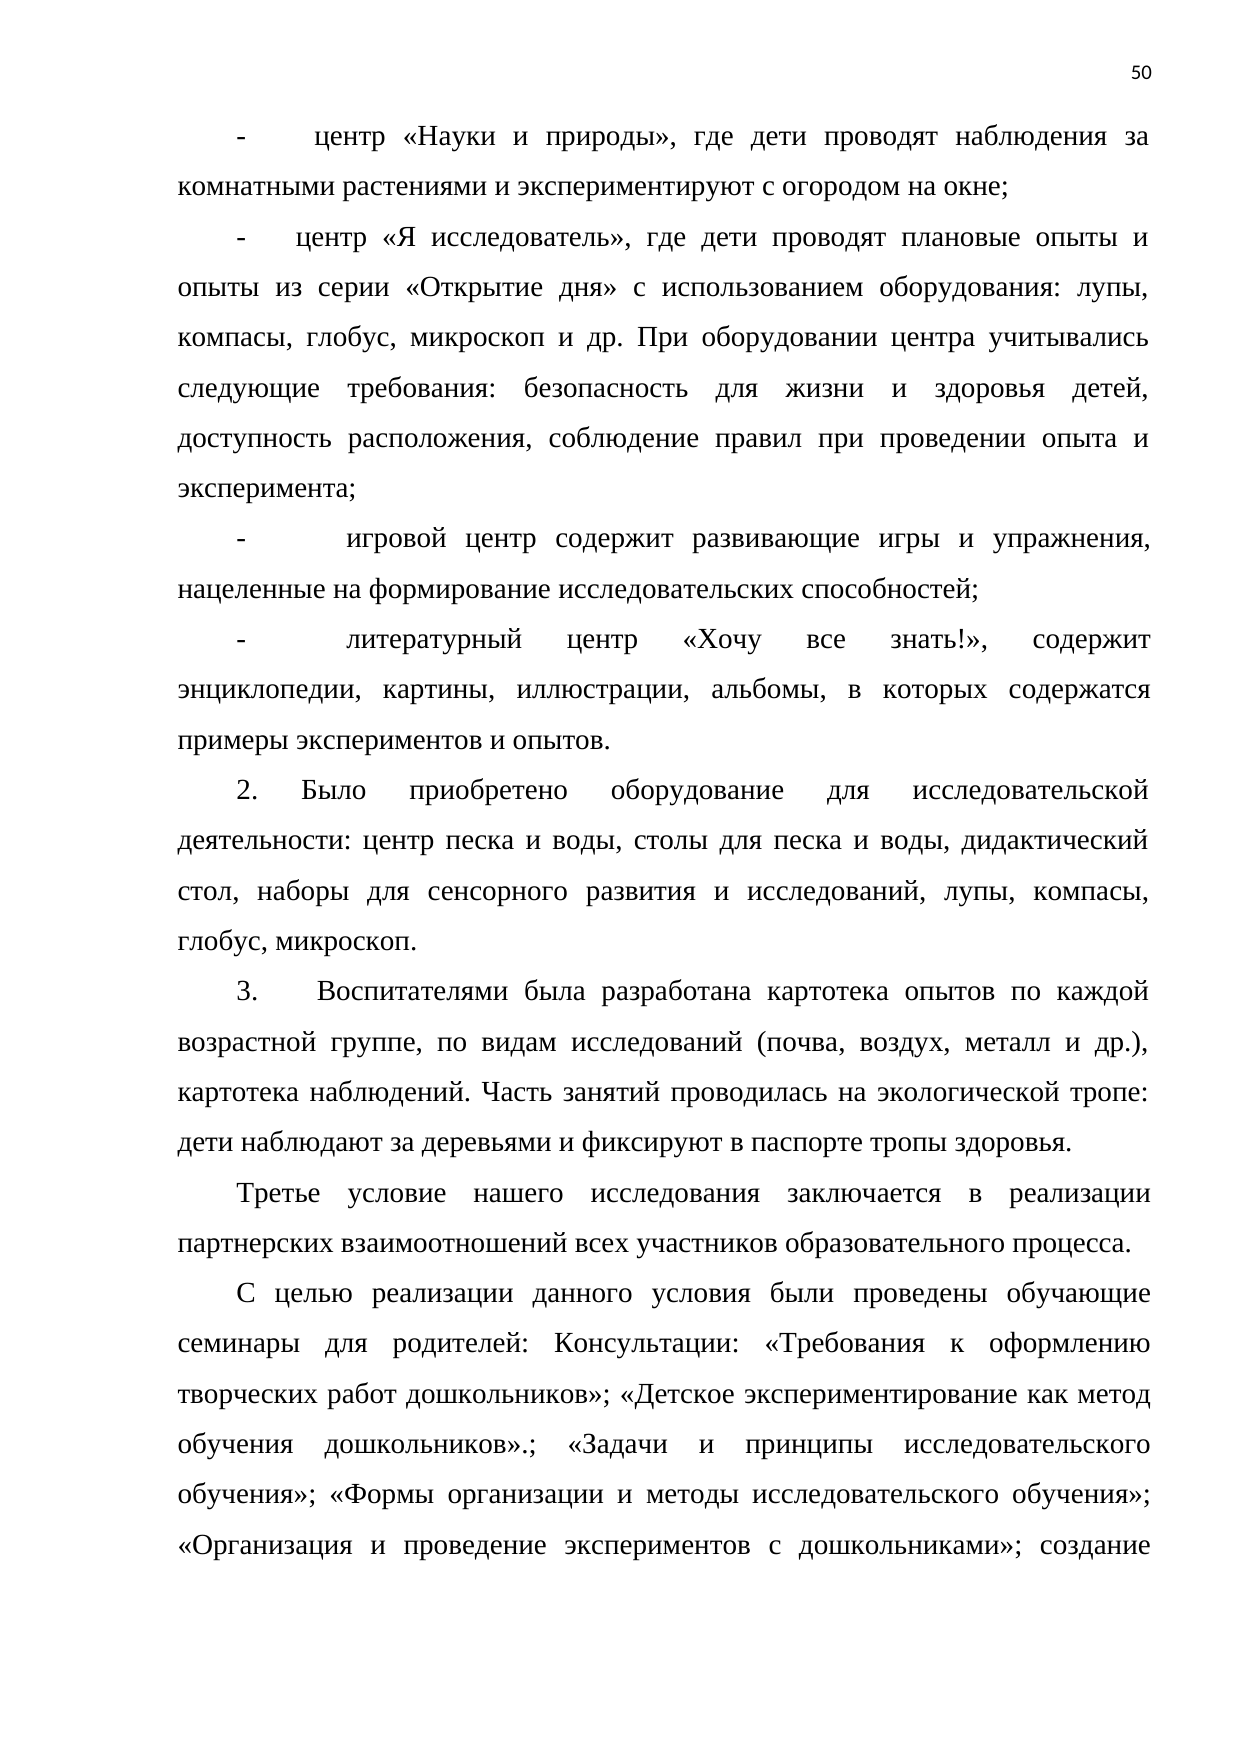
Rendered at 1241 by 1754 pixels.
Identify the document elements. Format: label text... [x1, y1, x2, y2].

list центр «Я исследователь», где дети проводят плановые опыты и опыты из серии «Открытие дня» с использованием оборудования: лупы, компасы, глобус, микроскоп и др. При оборудовании центра учитывались следующие требования: безопасность для жизни и здоровья детей, доступность расположения, соблюдение правил при проведении опыта и эксперимента; [177, 219, 1149, 504]
list игровой центр содержит развивающие игры и упражнения, нацеленные на формирование исследовательских способностей; [177, 521, 1152, 604]
text 2. Было приобретено оборудование для исследовательской деятельности: центр песка и воды, столы для песка и воды, дидактический стол, наборы для сенсорного развития и исследований, лупы, компасы, глобус, микроскоп. [177, 772, 1149, 957]
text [177, 1275, 1152, 1560]
list литературный центр «Хочу все знать!», содержит энциклопедии, картины, иллюстрации, альбомы, в которых содержатся примеры экспериментов и опытов. [177, 621, 1152, 755]
list Воспитателями была разработана картотека опытов по каждой возрастной группе, по видам исследований (почва, воздух, металл и др.), картотека наблюдений. Часть занятий проводилась на экологической тропе: дети наблюдают за деревьями и фиксируют в паспорте тропы здоровья. [177, 973, 1149, 1158]
list центр «Науки и природы», где дети проводят наблюдения за комнатными растениями и экспериментируют с огородом на окне; [177, 118, 1149, 202]
text Третье условие нашего исследования заключается в реализации партнерских взаимоотношений всех участников образовательного процесса. [177, 1175, 1152, 1258]
